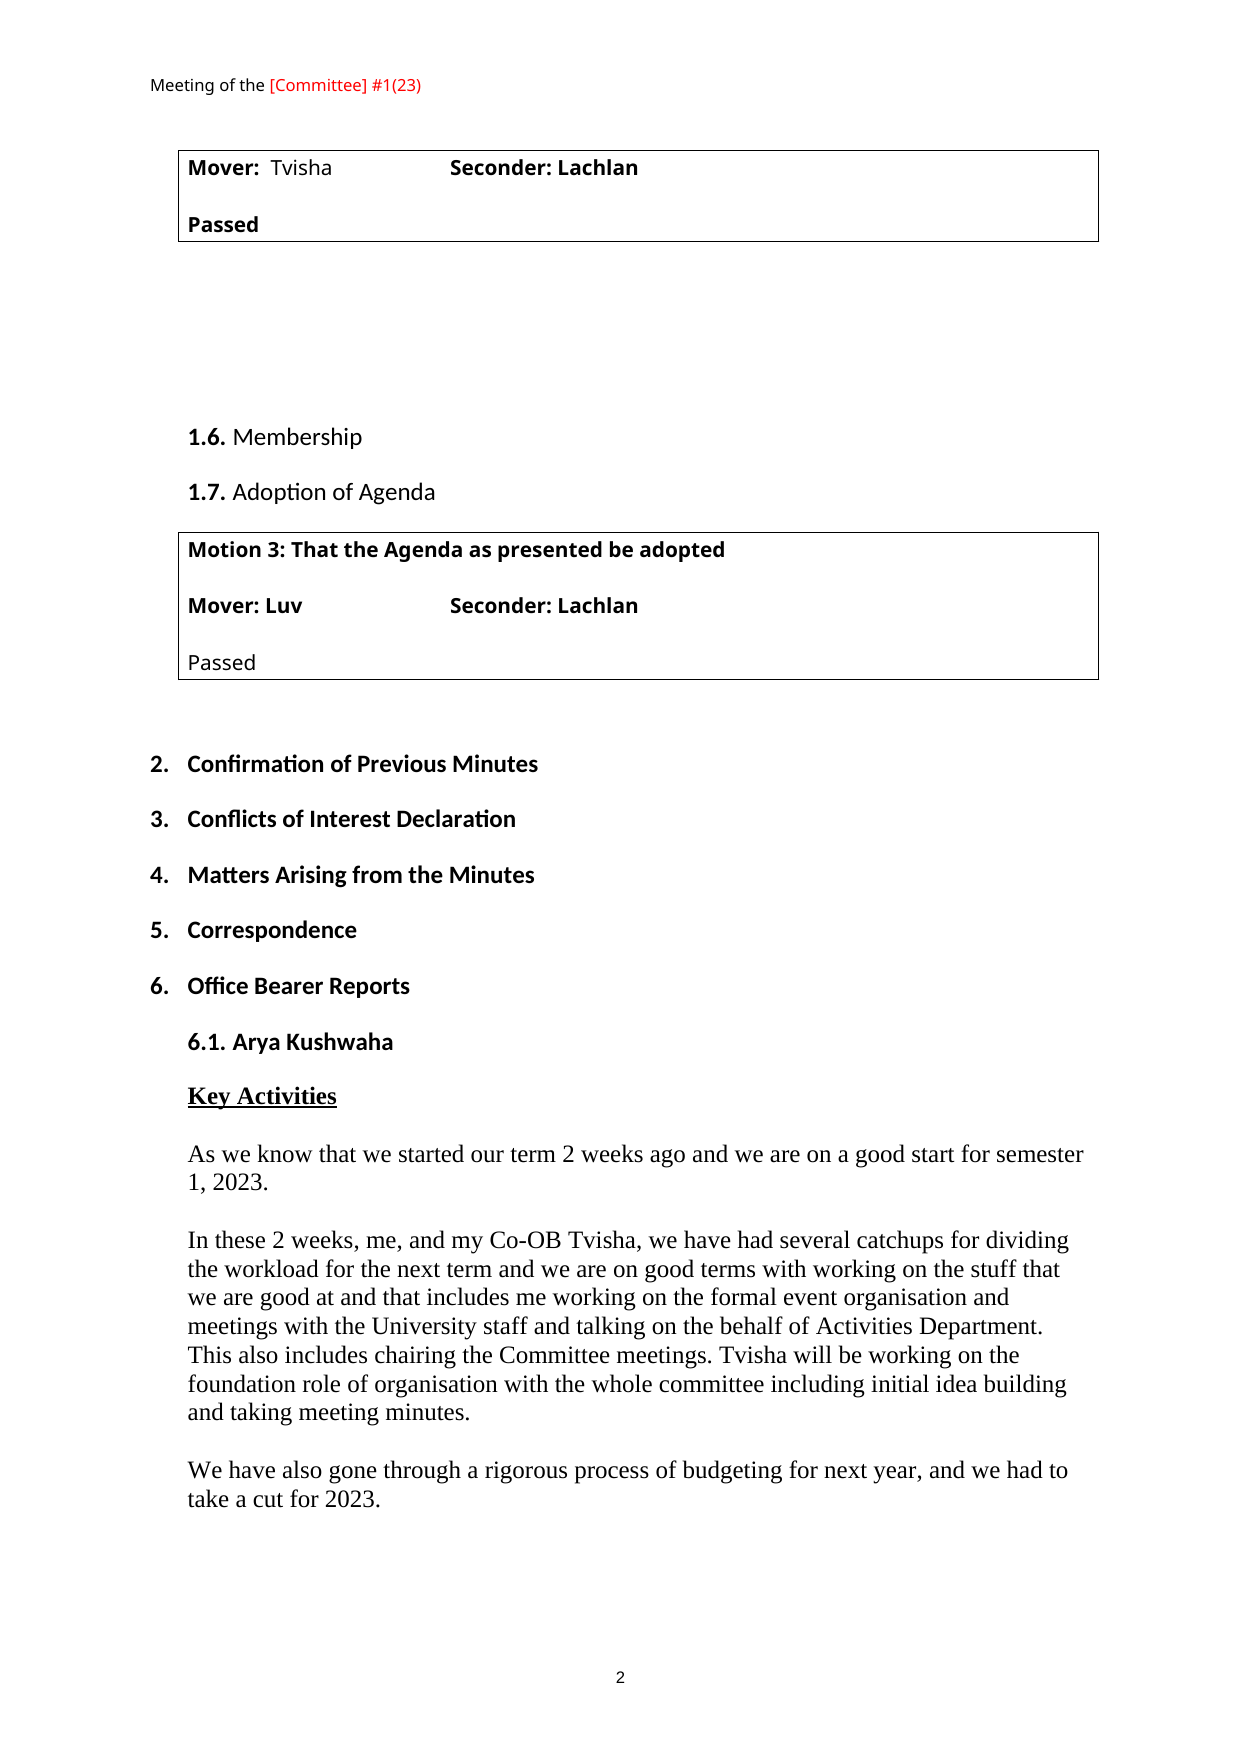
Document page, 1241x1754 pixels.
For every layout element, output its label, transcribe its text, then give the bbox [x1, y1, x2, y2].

text In these 2 weeks, me, and my Co-OB Tvisha, we have had several catchups for dividing the workload for the next term and we are on good terms with working on the stuff that we are good at and that includes me working on the formal event organisation and meetings with the University staff and talking on the behalf of Activities Department. This also includes chairing the Committee meetings. Tvisha will be working on the foundation role of organisation with the whole committee including initial idea building and taking meeting minutes. [187, 1225, 1090, 1426]
list Adoption of Agenda [187, 476, 1090, 507]
list Motion 3: That the Agenda as presented be adopted [179, 533, 1098, 563]
list Passed [179, 207, 1098, 241]
list Matters Arising from the Minutes [150, 859, 1090, 890]
list Mover: Luv Seconder: Lachlan [179, 588, 1098, 620]
list Confirmation of Previous Minutes [150, 748, 1090, 779]
text As we know that we started our term 2 weeks ago and we are on a good start for semester 1, 2023. [187, 1139, 1090, 1196]
list Arya Kushwaha [187, 1026, 1090, 1056]
list Membership [187, 421, 1090, 451]
list Office Bearer Reports [150, 970, 1090, 1001]
list Mover: Tvisha Seconder: Lachlan [179, 151, 1098, 182]
list Conflicts of Interest Declaration [150, 804, 1090, 834]
text Key Activities [150, 1081, 1090, 1110]
list Passed [179, 645, 1098, 679]
text We have also gone through a rigorous process of budgeting for next year, and we had to take a cut for 2023. [187, 1455, 1090, 1512]
list Correspondence [150, 915, 1090, 945]
